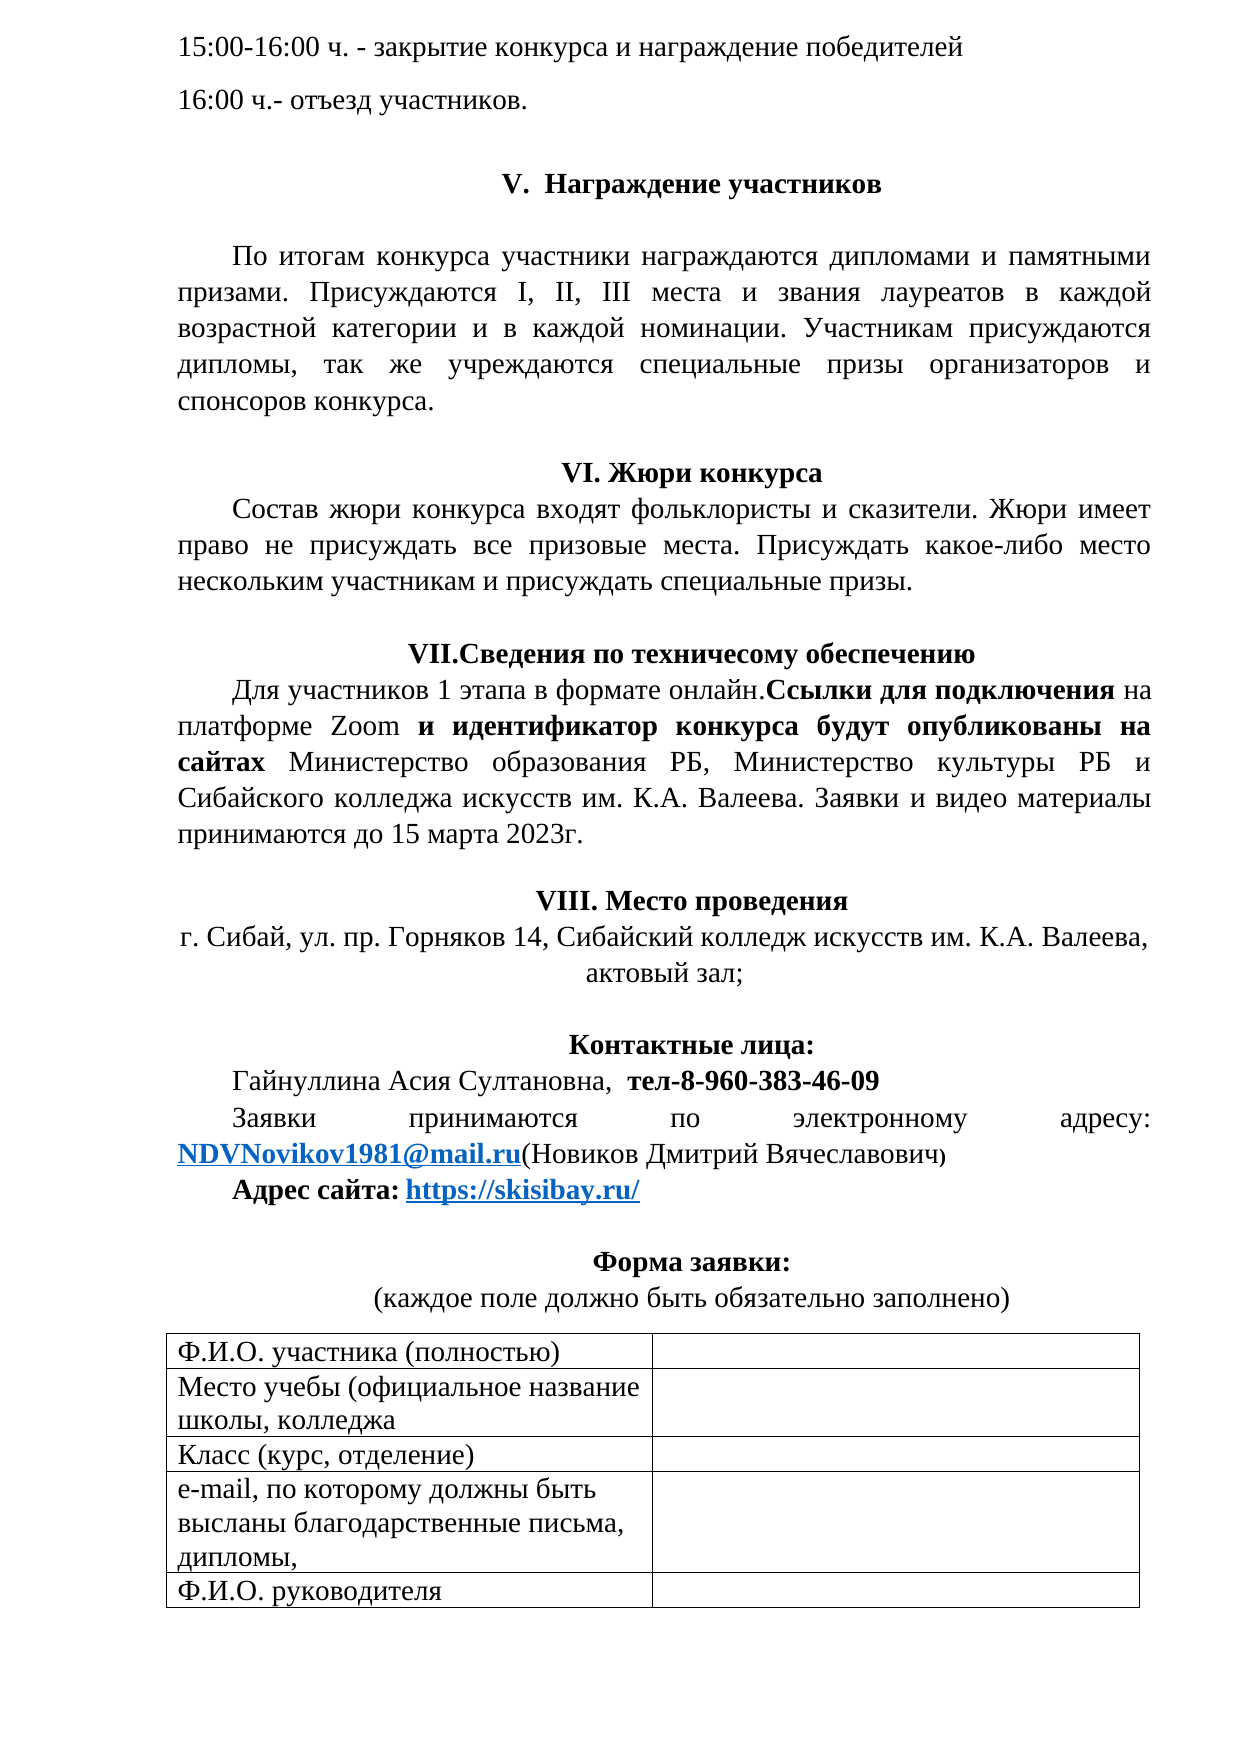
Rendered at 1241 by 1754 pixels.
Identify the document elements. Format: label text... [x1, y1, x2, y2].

list VIII. Место проведения [177, 883, 1152, 916]
list V. Награждение участников [232, 166, 1152, 199]
list Гайнуллина Асия Султановна, тел-8-960-383-46-09 [177, 1063, 1152, 1097]
table_cell [653, 1472, 1139, 1572]
list VII.Сведения по техничесому обеспечению [177, 636, 1152, 669]
list Адрес сайта: https://skisibay.ru/ [177, 1172, 1152, 1206]
text 15:00-16:00 ч. - закрытие конкурса и награждение победителей [177, 29, 1152, 63]
table_header Ф.И.О. участника (полностью) [167, 1334, 652, 1368]
list VI. Жюри конкурса [177, 455, 1152, 488]
list По итогам конкурса участники награждаются дипломами и памятными призами. Присуждаются I, II, III места и звания лауреатов в каждой возрастной категории и в каждой номинации. Участникам присуждаются дипломы, так же учреждаются специальные призы организаторов и спонсоров конкурса. [177, 238, 1152, 416]
list (каждое поле должно быть обязательно заполнено) [177, 1280, 1152, 1314]
list Для участников 1 этапа в формате онлайн.Ссылки для подключения на платформе Zoom и идентификатор конкурса будут опубликованы на сайтах Министерство образования РБ, Министерство культуры РБ и Сибайского колледжа искусств им. К.А. Валеева. Заявки и видео материалы принимаются до 15 марта 2023г. [177, 672, 1152, 850]
table_cell [653, 1369, 1139, 1436]
table_cell Класс (курс, отделение) [167, 1437, 652, 1471]
text 16:00 ч.- отъезд участников. [177, 82, 1152, 116]
list Контактные лица: [177, 1027, 1152, 1061]
table_cell [653, 1437, 1139, 1471]
table_header [653, 1334, 1139, 1368]
table_cell e-mail, по которому должны быть высланы благодарственные письма, дипломы, [167, 1472, 652, 1572]
list Форма заявки: [177, 1244, 1152, 1278]
table_cell Место учебы (официальное название школы, колледжа [167, 1369, 652, 1436]
list Заявки принимаются по электронному адресу: NDVNovikov1981@mail.ru(Новиков Дмитрий Вячеславович) [177, 1100, 1152, 1169]
table_cell [653, 1573, 1139, 1607]
list г. Сибай, ул. пр. Горняков 14, Сибайский колледж искусств им. К.А. Валеева, актовый зал; [177, 919, 1152, 989]
table_cell Ф.И.О. руководителя [167, 1573, 652, 1607]
list Состав жюри конкурса входят фольклористы и сказители. Жюри имеет право не присуждать все призовые места. Присуждать какое-либо место нескольким участникам и присуждать специальные призы. [177, 491, 1152, 597]
